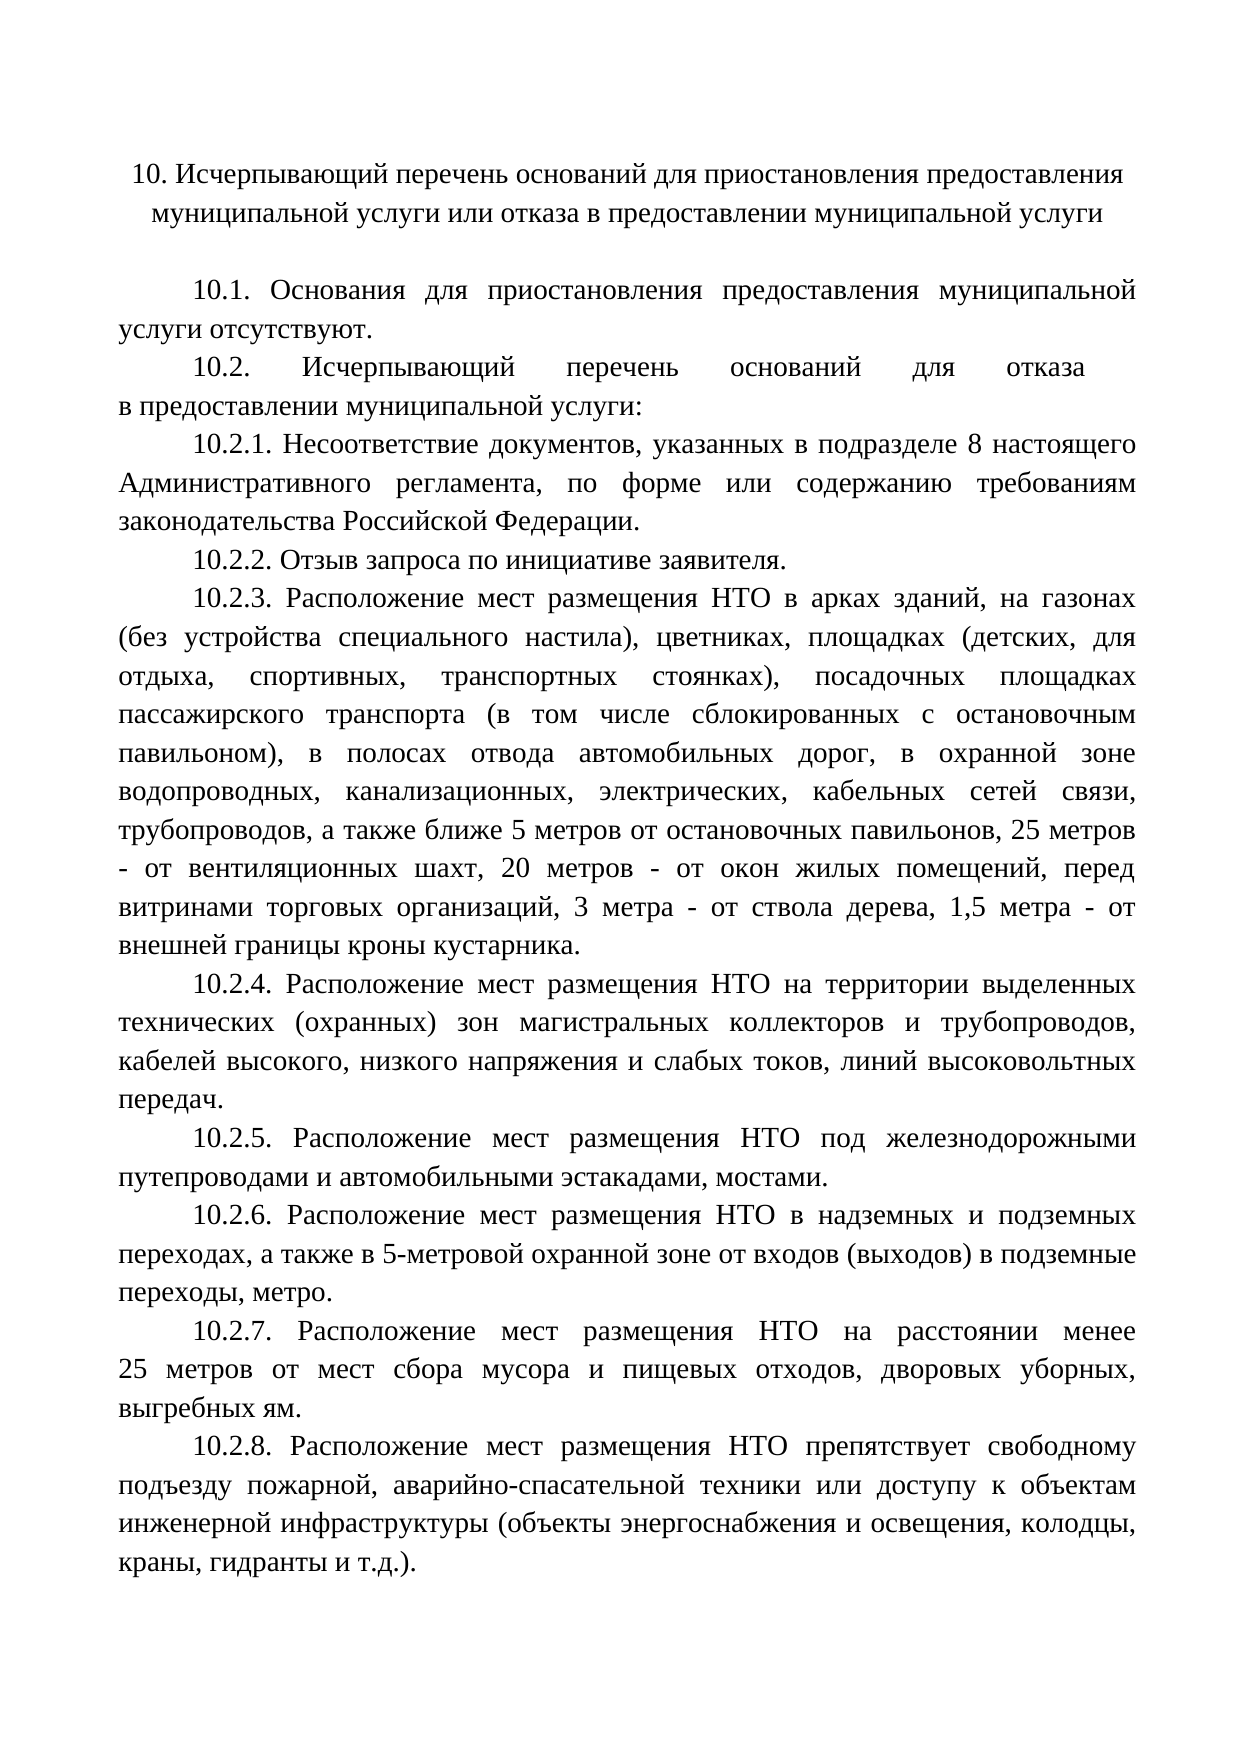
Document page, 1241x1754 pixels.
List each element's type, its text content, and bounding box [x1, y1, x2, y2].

list 10.2.5. Расположение мест размещения НТО под железнодорожными путепроводами и автомобильными эстакадами, мостами. [118, 1120, 1137, 1192]
list 10.2. Исчерпывающий перечень оснований для отказа в предоставлении муниципальной услуги: [118, 349, 1137, 421]
list 10.1. Основания для приостановления предоставления муниципальной услуги отсутствуют. [118, 272, 1137, 344]
subtitle 10. Исчерпывающий перечень оснований для приостановления предоставления муниципальной услуги или отказа в предоставлении муниципальной услуги [118, 157, 1137, 229]
list 10.2.1. Несоответствие документов, указанных в подразделе 8 настоящего Административного регламента, по форме или содержанию требованиям законодательства Российской Федерации. [118, 426, 1137, 537]
list 10.2.3. Расположение мест размещения НТО в арках зданий, на газонах (без устройства специального настила), цветниках, площадках (детских, для отдыха, спортивных, транспортных стоянках), посадочных площадках пассажирского транспорта (в том числе сблокированных с остановочным павильоном), в полосах отвода автомобильных дорог, в охранной зоне водопроводных, канализационных, электрических, кабельных сетей связи, трубопроводов, а также ближе 5 метров от остановочных павильонов, 25 метров - от вентиляционных шахт, 20 метров - от окон жилых помещений, перед витринами торговых организаций, 3 метра - от ствола дерева, 1,5 метра - от внешней границы кроны кустарника. [118, 581, 1137, 961]
list 10.2.4. Расположение мест размещения НТО на территории выделенных технических (охранных) зон магистральных коллекторов и трубопроводов, кабелей высокого, низкого напряжения и слабых токов, линий высоковольтных передач. [118, 966, 1137, 1115]
list 10.2.6. Расположение мест размещения НТО в надземных и подземных переходах, а также в 5-метровой охранной зоне от входов (выходов) в подземные переходы, метро. [118, 1197, 1137, 1308]
list 10.2.8. Расположение мест размещения НТО препятствует свободному подъезду пожарной, аварийно-спасательной техники или доступу к объектам инженерной инфраструктуры (объекты энергоснабжения и освещения, колодцы, краны, гидранты и т.д.). [118, 1428, 1137, 1578]
list 10.2.2. Отзыв запроса по инициативе заявителя. [118, 542, 1137, 576]
list 10.2.7. Расположение мест размещения НТО на расстоянии менее 25 метров от мест сбора мусора и пищевых отходов, дворовых уборных, выгребных ям. [118, 1313, 1137, 1423]
